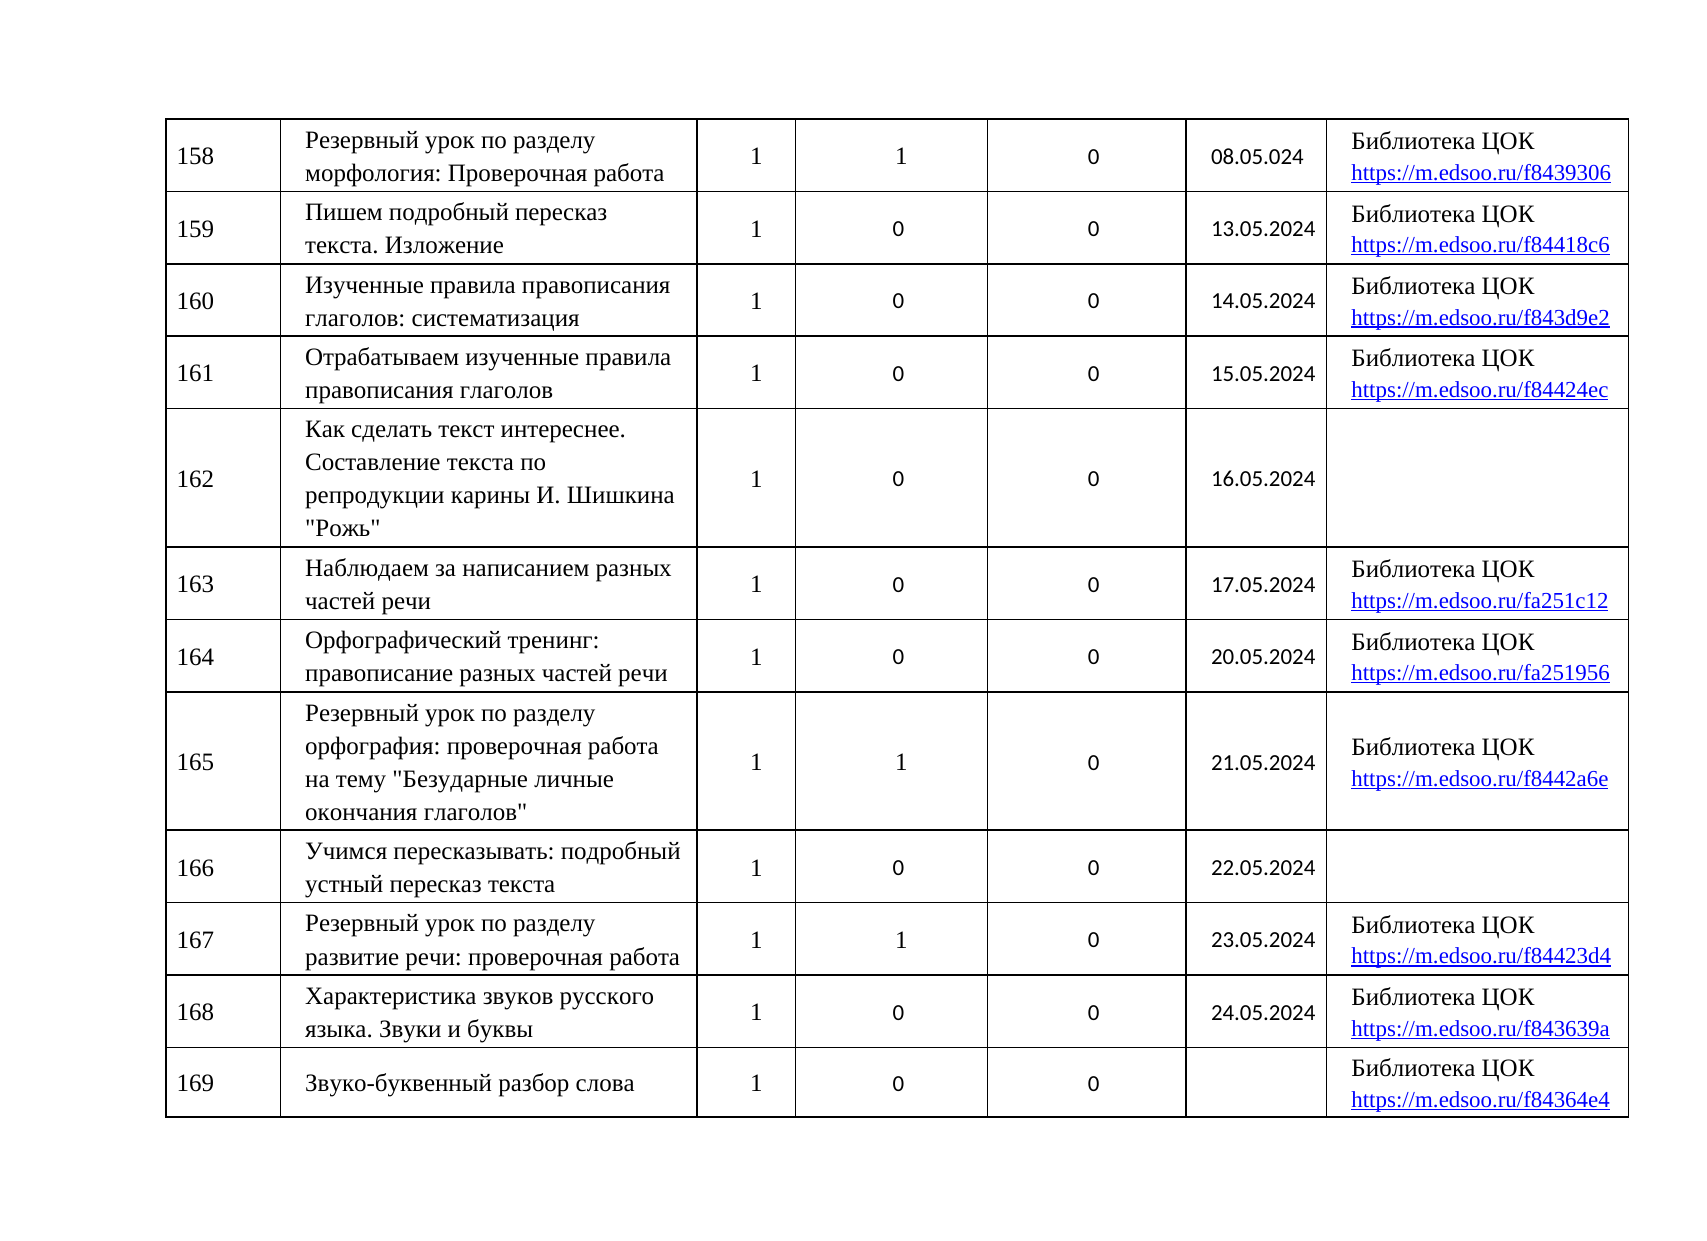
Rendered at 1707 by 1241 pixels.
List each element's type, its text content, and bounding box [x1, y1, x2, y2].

table_cell 1 [698, 831, 795, 902]
table_cell Библиотека ЦОК https://m.edsoo.ru/fa251c12 [1327, 548, 1628, 618]
table_cell 1 [698, 120, 795, 191]
table_cell Библиотека ЦОК https://m.edsoo.ru/fa251956 [1327, 620, 1628, 691]
table_cell Как сделать текст интереснее. Составление текста по репродукции карины И. Шишкина "Рожь" [281, 409, 696, 546]
table_cell [1327, 831, 1628, 902]
table_cell 0 [988, 976, 1185, 1047]
table_cell Учимся пересказывать: подробный устный пересказ текста [281, 831, 696, 902]
table_cell 0 [796, 192, 987, 263]
table_cell 16.05.2024 [1187, 409, 1326, 546]
table_cell Библиотека ЦОК https://m.edsoo.ru/f8439306 [1327, 120, 1628, 191]
table_cell 169 [167, 1048, 280, 1116]
table_cell 0 [988, 548, 1185, 618]
table_cell Резервный урок по разделу орфография: проверочная работа на тему "Безударные личные окончания глаголов" [281, 693, 696, 829]
table_cell Библиотека ЦОК https://m.edsoo.ru/f84423d4 [1327, 903, 1628, 974]
table_cell 22.05.2024 [1187, 831, 1326, 902]
table_cell 0 [796, 831, 987, 902]
table_cell Наблюдаем за написанием разных частей речи [281, 548, 696, 618]
table_cell 1 [698, 265, 795, 335]
table_cell Изученные правила правописания глаголов: систематизация [281, 265, 696, 335]
table_cell 0 [796, 1048, 987, 1116]
table_cell 158 [167, 120, 280, 191]
table_cell Библиотека ЦОК https://m.edsoo.ru/f84364e4 [1327, 1048, 1628, 1116]
table_cell Резервный урок по разделу морфология: Проверочная работа [281, 120, 696, 191]
table_cell 17.05.2024 [1187, 548, 1326, 618]
table_cell 23.05.2024 [1187, 903, 1326, 974]
table_cell Пишем подробный пересказ текста. Изложение [281, 192, 696, 263]
table_cell 0 [988, 120, 1185, 191]
table_cell 1 [698, 620, 795, 691]
table_cell 162 [167, 409, 280, 546]
table_cell Библиотека ЦОК https://m.edsoo.ru/f84418c6 [1327, 192, 1628, 263]
table_cell 0 [988, 831, 1185, 902]
table_cell 0 [796, 265, 987, 335]
table_cell 159 [167, 192, 280, 263]
table_cell 167 [167, 903, 280, 974]
table_cell 166 [167, 831, 280, 902]
table_cell [1187, 1048, 1326, 1116]
table_cell 1 [698, 903, 795, 974]
table_cell 0 [988, 265, 1185, 335]
table_cell 13.05.2024 [1187, 192, 1326, 263]
table_cell Библиотека ЦОК https://m.edsoo.ru/f8442a6e [1327, 693, 1628, 829]
table_cell 20.05.2024 [1187, 620, 1326, 691]
table_cell 168 [167, 976, 280, 1047]
table_cell 24.05.2024 [1187, 976, 1326, 1047]
table_cell 15.05.2024 [1187, 337, 1326, 408]
table_cell 0 [796, 976, 987, 1047]
table_cell Характеристика звуков русского языка. Звуки и буквы [281, 976, 696, 1047]
table_cell 08.05.024 [1187, 120, 1326, 191]
table_cell 0 [988, 337, 1185, 408]
table_cell 164 [167, 620, 280, 691]
table_cell 0 [988, 693, 1185, 829]
table_cell Библиотека ЦОК https://m.edsoo.ru/f843d9e2 [1327, 265, 1628, 335]
table_cell 1 [796, 903, 987, 974]
table_cell 0 [796, 548, 987, 618]
table_cell 0 [988, 192, 1185, 263]
table_cell 0 [988, 903, 1185, 974]
table_cell 1 [698, 192, 795, 263]
table_cell Библиотека ЦОК https://m.edsoo.ru/f84424ec [1327, 337, 1628, 408]
table_cell 0 [988, 409, 1185, 546]
table_cell 0 [796, 409, 987, 546]
table_cell 1 [698, 548, 795, 618]
table_cell 21.05.2024 [1187, 693, 1326, 829]
table_cell 1 [698, 976, 795, 1047]
table_cell Библиотека ЦОК https://m.edsoo.ru/f843639a [1327, 976, 1628, 1047]
table_cell 0 [796, 337, 987, 408]
table_cell 0 [988, 1048, 1185, 1116]
table_cell 1 [698, 409, 795, 546]
table_cell 1 [698, 337, 795, 408]
table_cell 161 [167, 337, 280, 408]
table_cell Отрабатываем изученные правила правописания глаголов [281, 337, 696, 408]
table_cell 1 [796, 120, 987, 191]
table_cell 1 [698, 693, 795, 829]
table_cell Орфографический тренинг: правописание разных частей речи [281, 620, 696, 691]
table_cell 163 [167, 548, 280, 618]
table_cell 1 [698, 1048, 795, 1116]
table_cell 0 [988, 620, 1185, 691]
table_cell [1327, 409, 1628, 546]
table_cell 165 [167, 693, 280, 829]
table_cell 160 [167, 265, 280, 335]
table_cell Звуко-буквенный разбор слова [281, 1048, 696, 1116]
table_cell 1 [796, 693, 987, 829]
table_cell 14.05.2024 [1187, 265, 1326, 335]
table_cell 0 [796, 620, 987, 691]
table_cell Резервный урок по разделу развитие речи: проверочная работа [281, 903, 696, 974]
